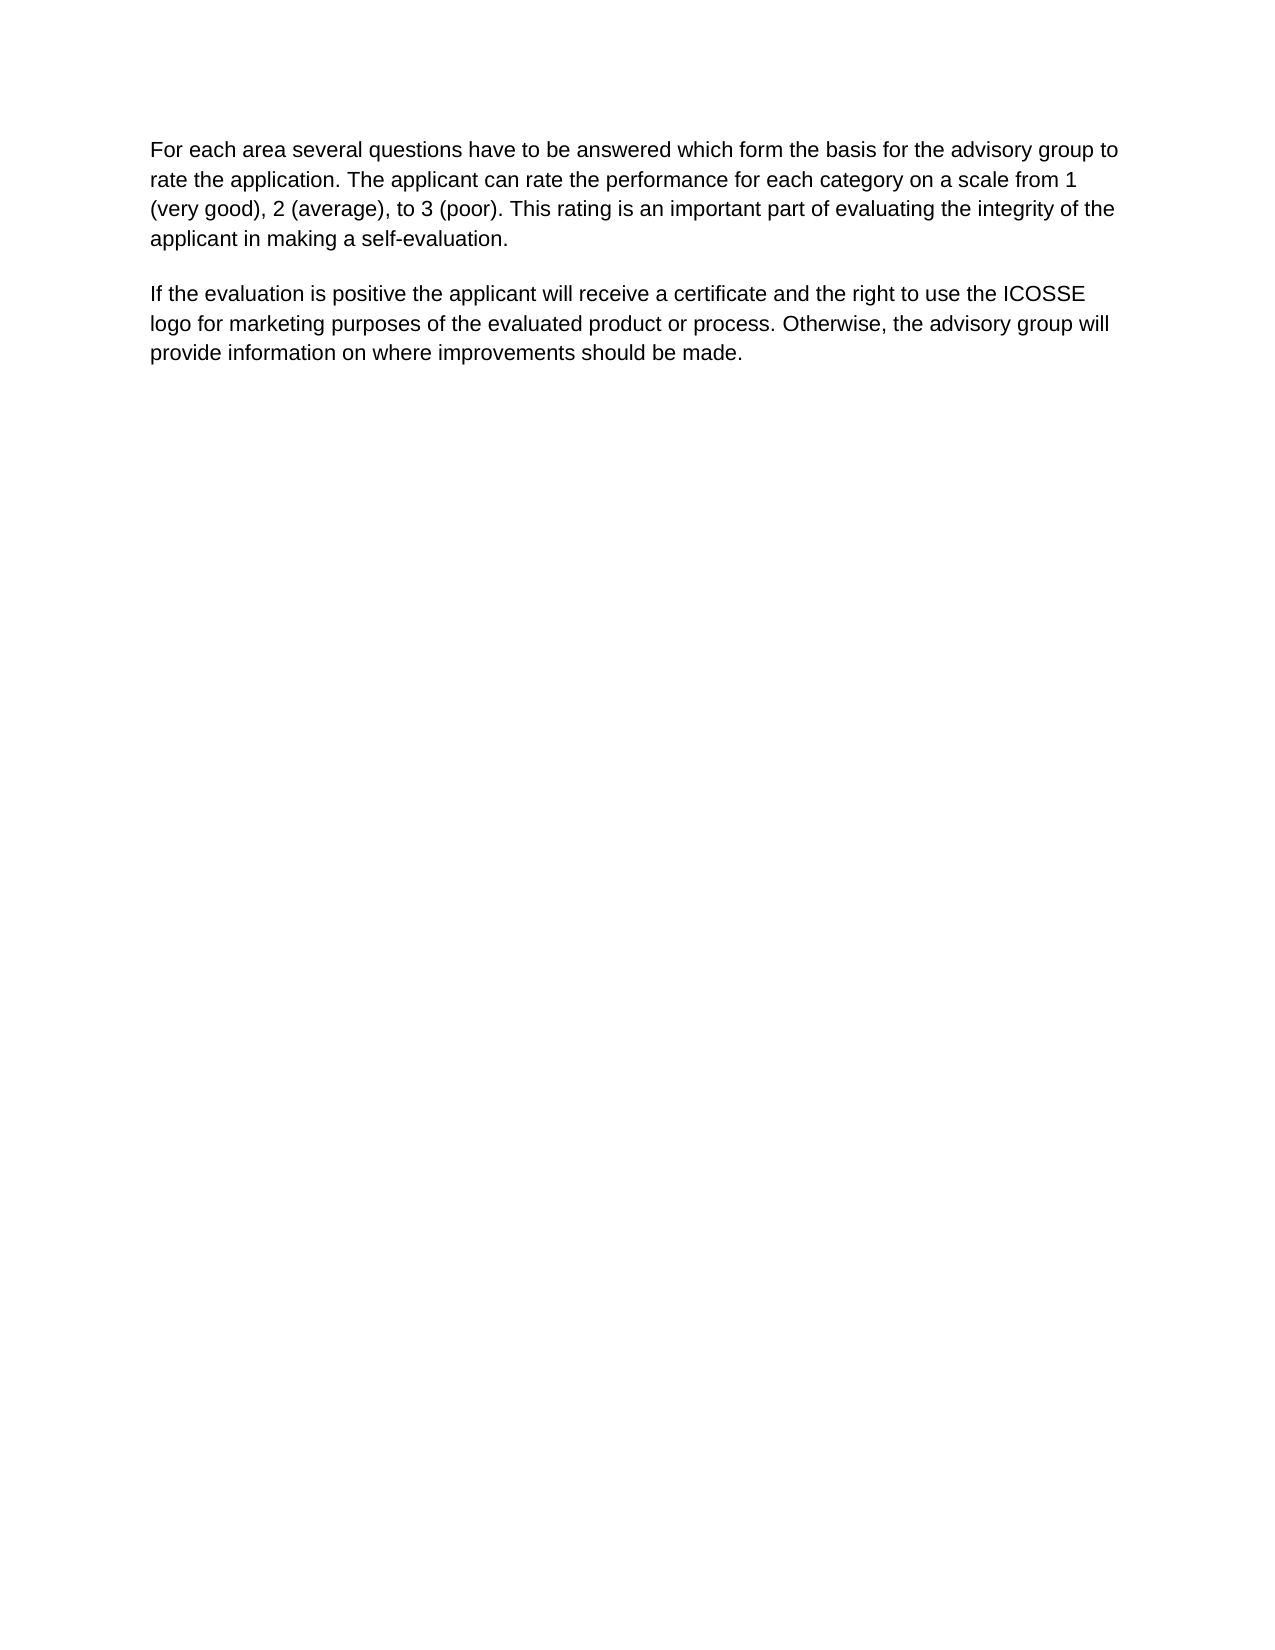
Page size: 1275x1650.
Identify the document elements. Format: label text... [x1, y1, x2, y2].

text For each area several questions have to be answered which form the basis for the advisory group to rate the application. The applicant can rate the performance for each category on a scale from 1 (very good), 2 (average), to 3 (poor). This rating is an important part of evaluating the integrity of the applicant in making a self-evaluation. [150, 132, 1125, 251]
text If the evaluation is positive the applicant will receive a certificate and the right to use the ICOSSE logo for marketing purposes of the evaluated product or process. Otherwise, the advisory group will provide information on where improvements should be made. [150, 276, 1125, 365]
